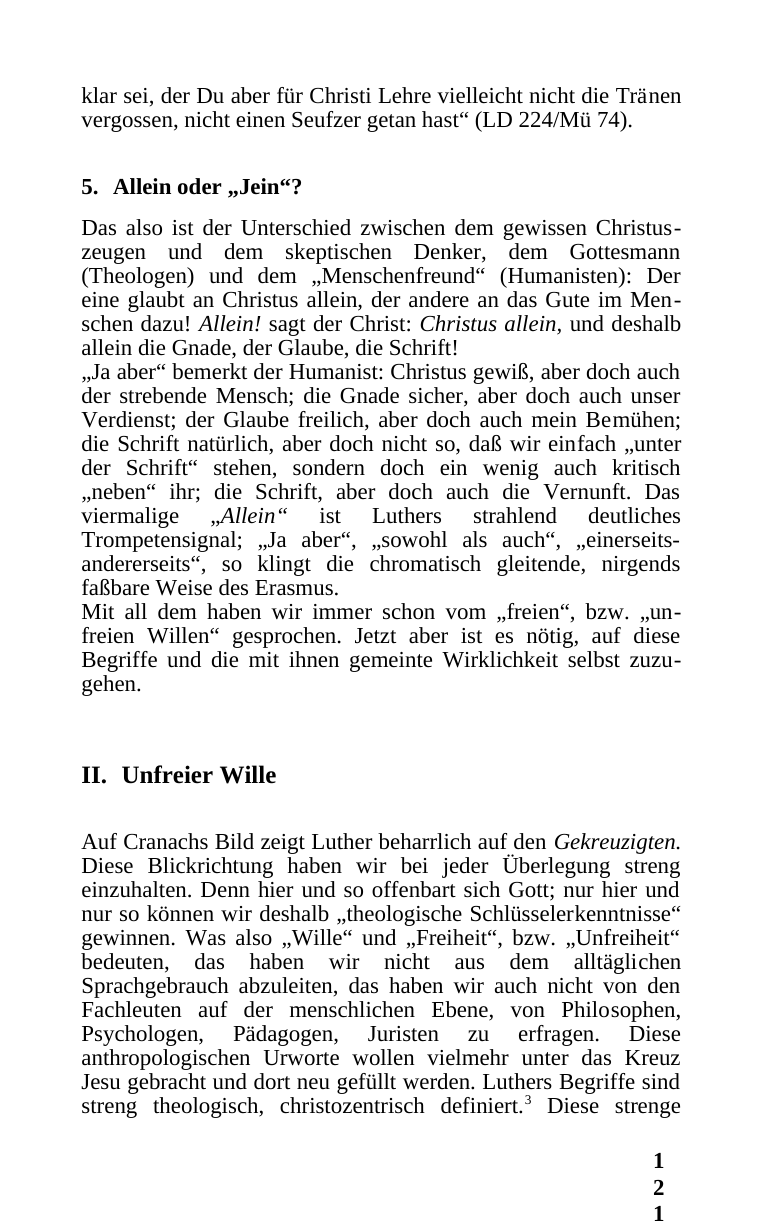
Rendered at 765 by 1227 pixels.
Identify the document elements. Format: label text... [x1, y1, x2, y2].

text Mit all dem haben wir immer schon vom „freien“, bzw. „unfreien Willen“ gesprochen. Jetzt aber ist es nötig, auf diese Begriffe und die mit ihnen gemeinte Wirklichkeit selbst zuzugehen. [81, 600, 681, 696]
text Das also ist der Unterschied zwischen dem gewissen Christuszeugen und dem skeptischen Denker, dem Gottesmann (Theologen) und dem „Menschenfreund“ (Humanisten): Der eine glaubt an Christus allein, der andere an das Gute im Menschen dazu! Allein! sagt der Christ: Christus allein, und deshalb allein die Gnade, der Glaube, die Schrift! [81, 217, 681, 360]
subtitle Unfreier Wille [81, 764, 681, 789]
text „Ja aber“ bemerkt der Humanist: Christus gewiß, aber doch auch der strebende Mensch; die Gnade sicher, aber doch auch unser Verdienst; der Glaube freilich, aber doch auch mein Bemühen; die Schrift natürlich, aber doch nicht so, daß wir einfach „unter der Schrift“ stehen, sondern doch ein wenig auch kritisch „neben“ ihr; die Schrift, aber doch auch die Vernunft. Das viermalige „Allein“ ist Luthers strahlend deutliches Trompetensignal; „Ja aber“, „sowohl als auch“, „einerseits- andererseits“, so klingt die chromatisch gleitende, nirgends faßbare Weise des Erasmus. [81, 360, 681, 600]
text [81, 84, 681, 132]
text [81, 831, 681, 1118]
subtitle Allein oder „Jein“? [81, 176, 681, 199]
